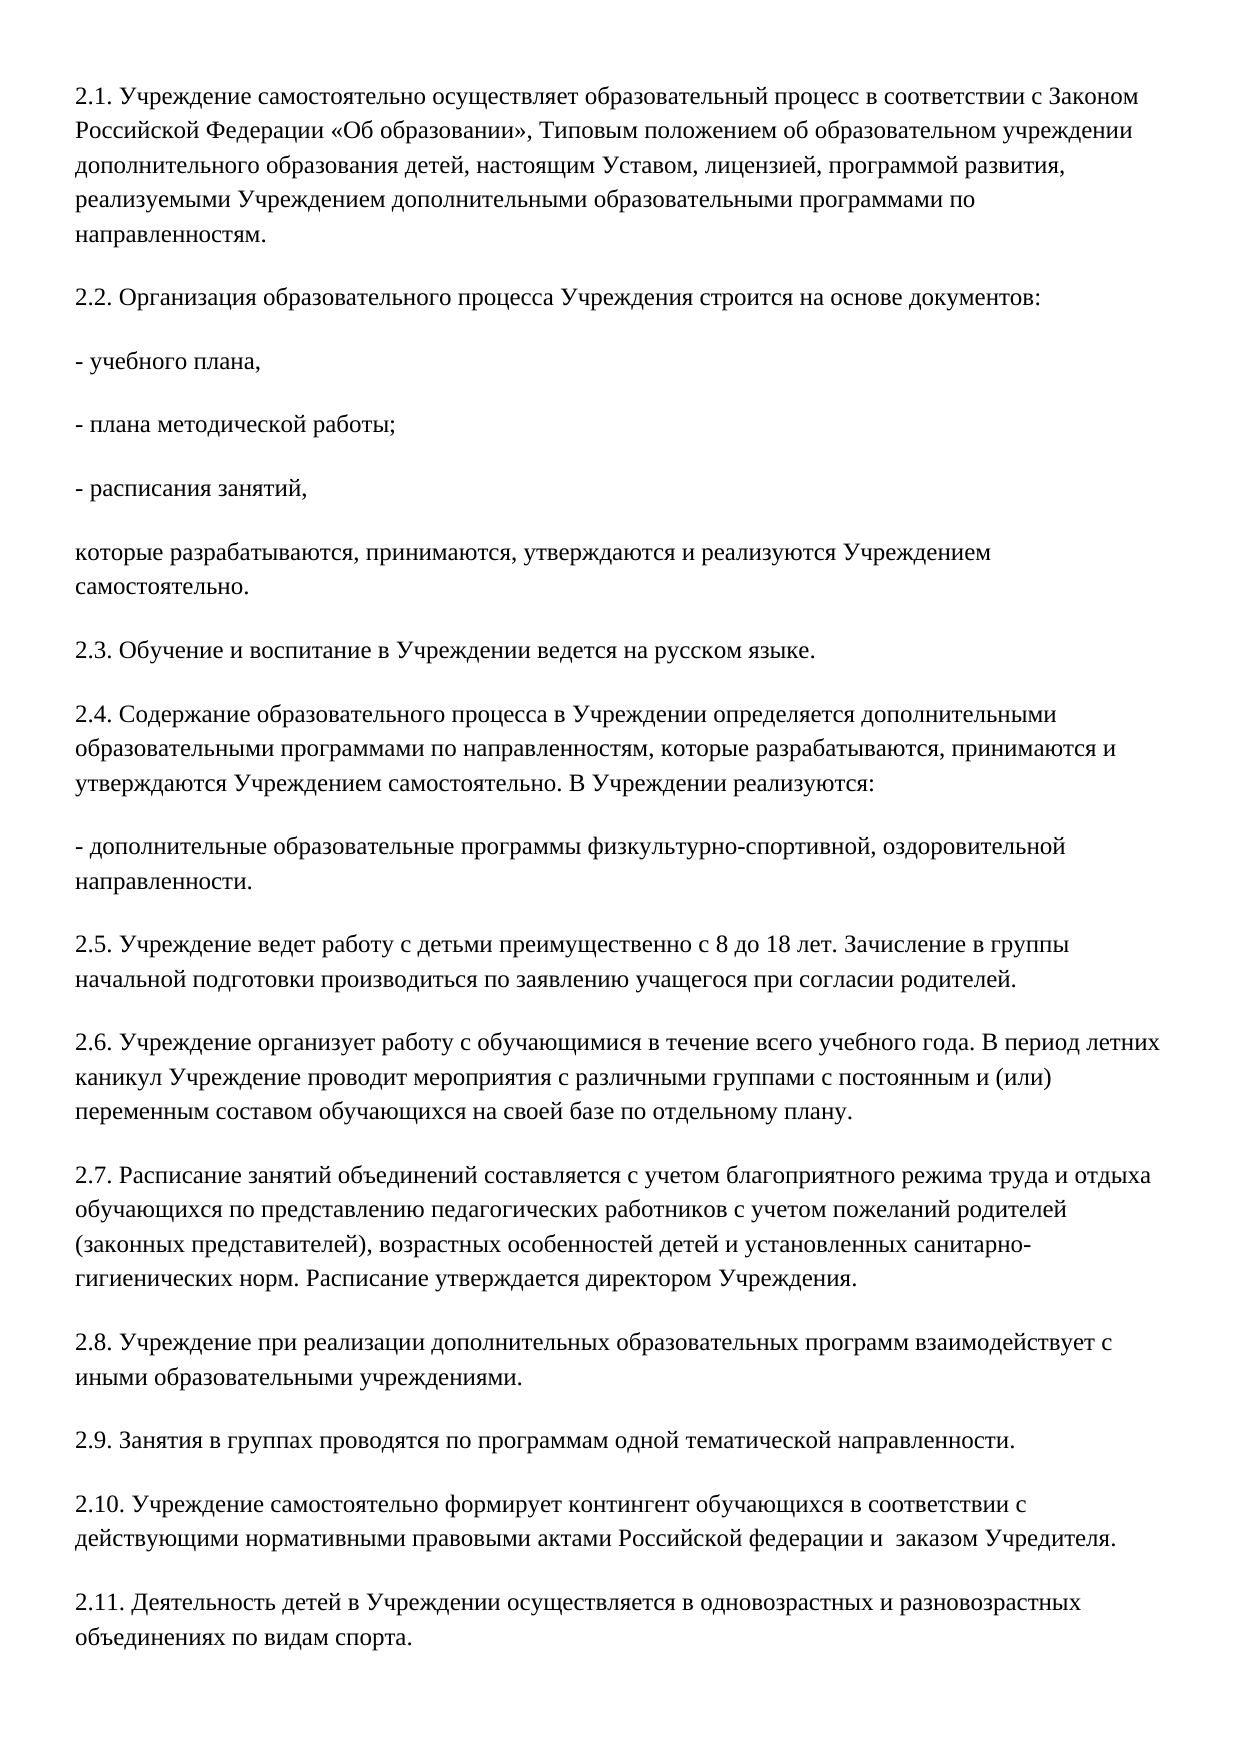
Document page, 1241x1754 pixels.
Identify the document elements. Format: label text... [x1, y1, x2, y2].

text 2.11. Деятельность детей в Учреждении осуществляется в одновозрастных и разновозрастных объединениях по видам спорта. [75, 1581, 1165, 1650]
text 2.5. Учреждение ведет работу с детьми преимущественно с 8 до 18 лет. Зачисление в группы начальной подготовки производиться по заявлению учащегося при согласии родителей. [75, 924, 1165, 993]
text - плана методической работы; [75, 404, 1165, 438]
text 2.4. Содержание образовательного процесса в Учреждении определяется дополнительными образовательными программами по направленностям, которые разрабатываются, принимаются и утверждаются Учреждением самостоятельно. В Учреждении реализуются: [75, 693, 1165, 796]
text 2.3. Обучение и воспитание в Учреждении ведется на русском языке. [75, 629, 1165, 664]
text 2.8. Учреждение при реализации дополнительных образовательных программ взаимодействует с иными образовательными учреждениями. [75, 1321, 1165, 1390]
text которые разрабатываются, принимаются, утверждаются и реализуются Учреждением самостоятельно. [75, 531, 1165, 600]
text - дополнительные образовательные программы физкультурно-спортивной, оздоровительной направленности. [75, 826, 1165, 894]
text 2.6. Учреждение организует работу с обучающимися в течение всего учебного года. В период летних каникул Учреждение проводит мероприятия с различными группами с постоянным и (или) переменным составом обучающихся на своей базе по отдельному плану. [75, 1022, 1165, 1125]
text 2.1. Учреждение самостоятельно осуществляет образовательный процесс в соответствии с Законом Российской Федерации «Об образовании», Типовым положением об образовательном учреждении дополнительного образования детей, настоящим Уставом, лицензией, программой развития, реализуемыми Учреждением дополнительными образовательными программами по направленностям. [75, 75, 1165, 247]
text 2.2. Организация образовательного процесса Учреждения строится на основе документов: [75, 277, 1165, 311]
text 2.9. Занятия в группах проводятся по программам одной тематической направленности. [75, 1419, 1165, 1454]
text - расписания занятий, [75, 467, 1165, 502]
text 2.7. Расписание занятий объединений составляется с учетом благоприятного режима труда и отдыха обучающихся по представлению педагогических работников с учетом пожеланий родителей (законных представителей), возрастных особенностей детей и установленных санитарно-гигиенических норм. Расписание утверждается директором Учреждения. [75, 1154, 1165, 1292]
text - учебного плана, [75, 340, 1165, 375]
text 2.10. Учреждение самостоятельно формирует контингент обучающихся в соответствии с действующими нормативными правовыми актами Российской федерации и заказом Учредителя. [75, 1483, 1165, 1552]
